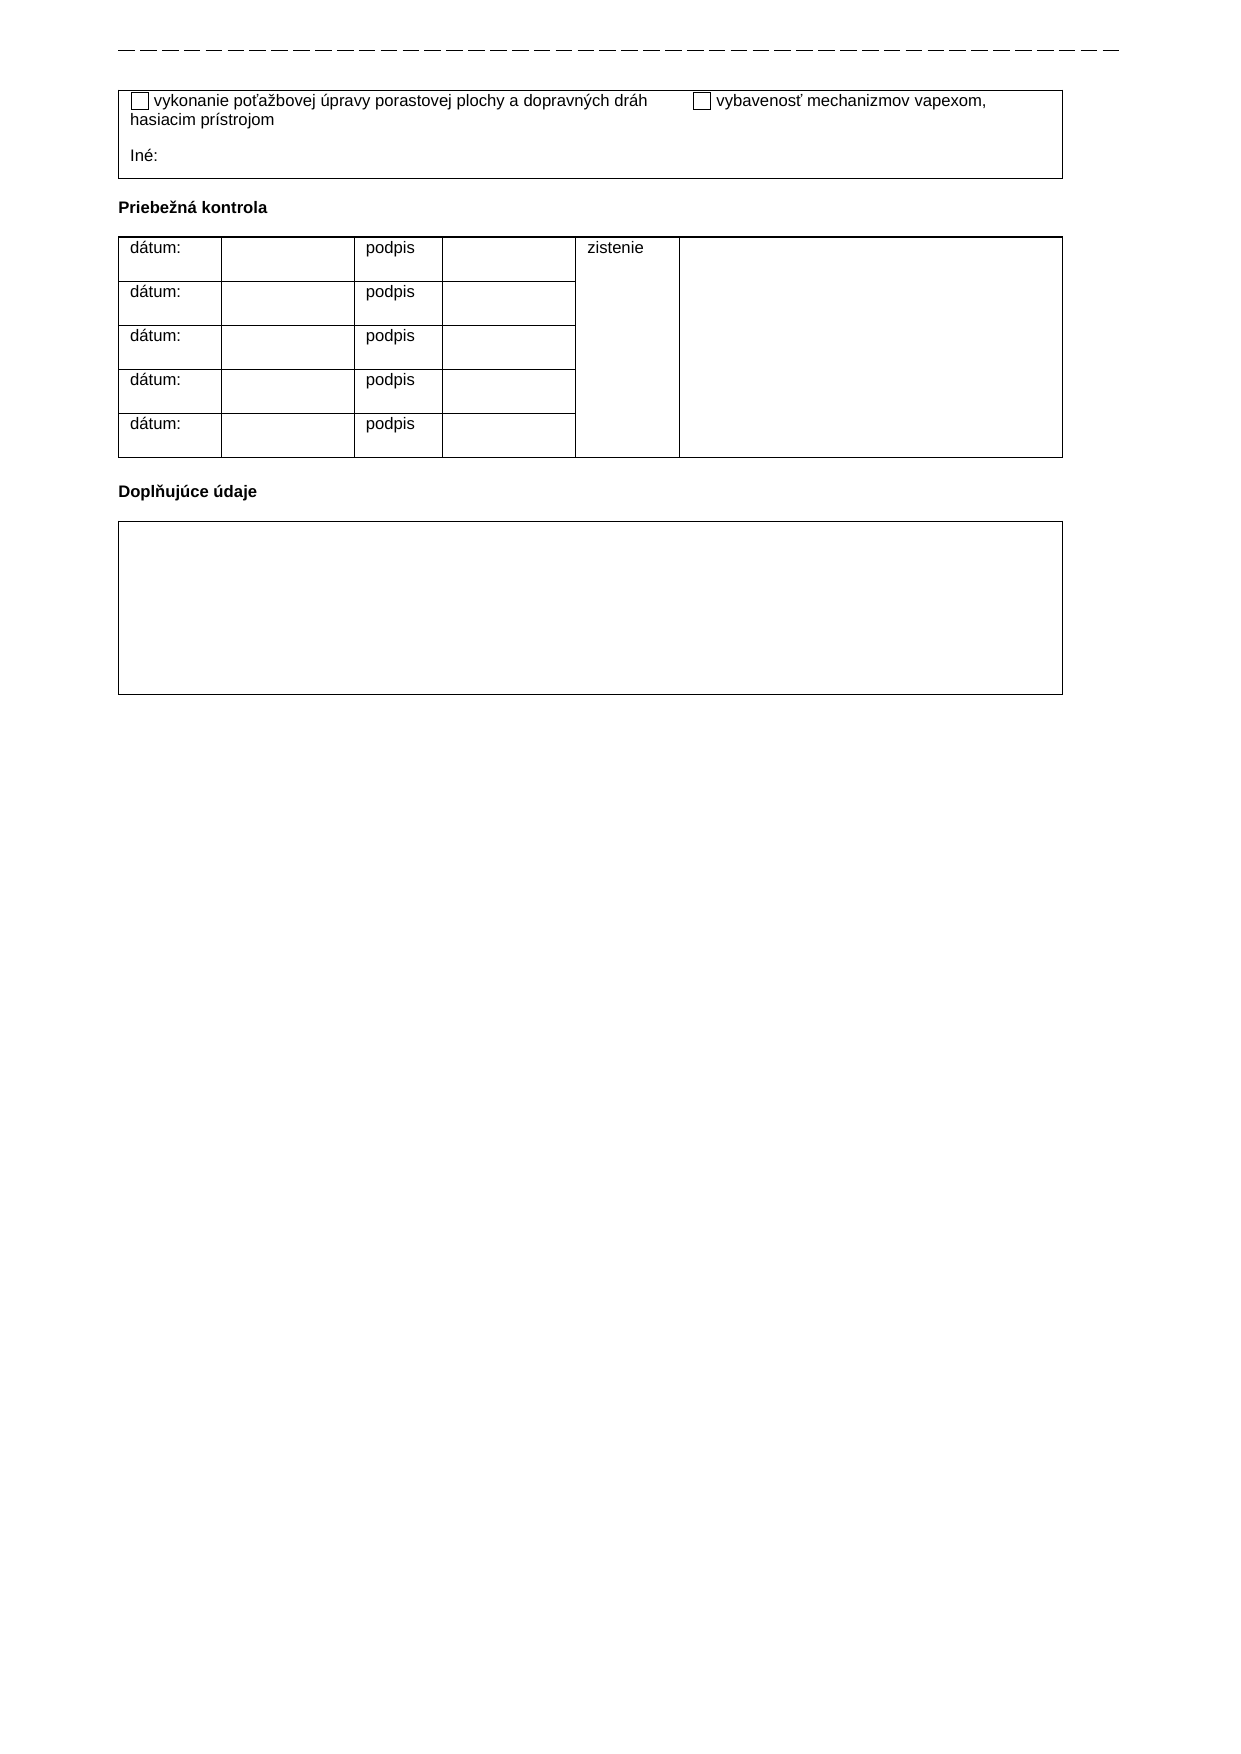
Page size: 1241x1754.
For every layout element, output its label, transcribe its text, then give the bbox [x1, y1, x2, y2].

table_header [222, 238, 354, 281]
table_cell [443, 326, 575, 369]
table_header [443, 238, 575, 281]
table_cell podpis [355, 282, 442, 325]
table_cell [222, 370, 354, 413]
table_cell dátum: [119, 326, 221, 369]
table_cell podpis [355, 370, 442, 413]
table_cell dátum: [119, 282, 221, 325]
text Doplňujúce údaje [118, 482, 1122, 501]
table_cell dátum: [119, 414, 221, 457]
table_header zistenie [576, 238, 679, 457]
table_cell [443, 282, 575, 325]
table_header [680, 238, 1062, 457]
table_header [119, 522, 1062, 694]
table_header dátum: [119, 238, 221, 281]
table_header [119, 91, 1062, 178]
table_cell [443, 414, 575, 457]
table_header podpis [355, 238, 442, 281]
table_cell podpis [355, 414, 442, 457]
table_cell [222, 282, 354, 325]
table_cell podpis [355, 326, 442, 369]
table_cell [222, 326, 354, 369]
table_cell dátum: [119, 370, 221, 413]
table_cell [222, 414, 354, 457]
text Priebežná kontrola [118, 198, 1122, 217]
table_cell [443, 370, 575, 413]
